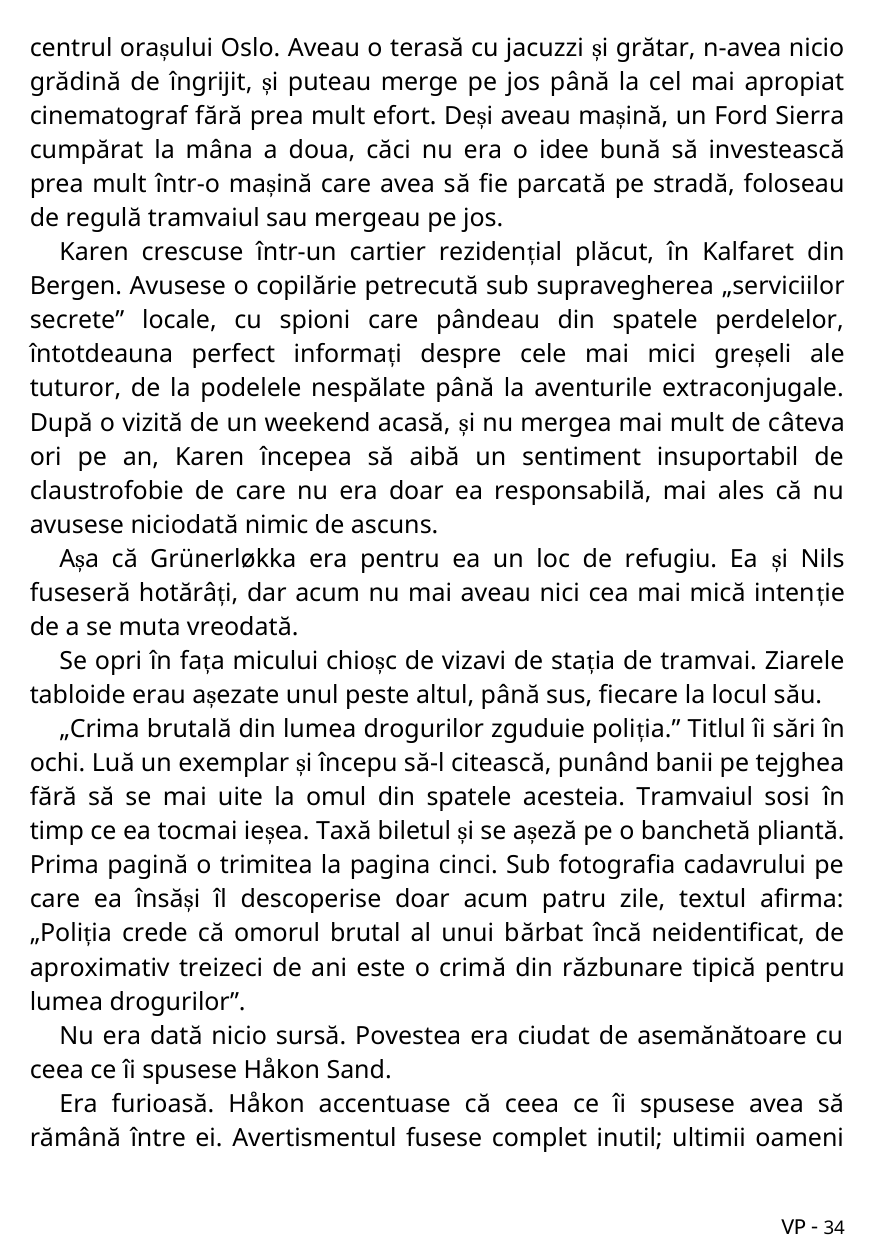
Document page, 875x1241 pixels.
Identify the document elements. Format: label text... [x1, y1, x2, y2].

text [29, 1085, 844, 1153]
text Karen crescuse într-un cartier rezidențial plăcut, în Kalfaret din Bergen. Avusese o copilărie petrecută sub supravegherea „serviciilor secrete” locale, cu spioni care pândeau din spatele perdelelor, întotdeauna perfect informați despre cele mai mici greșeli ale tuturor, de la podelele nespălate până la aventurile extraconjugale. După o vizită de un weekend acasă, și nu mergea mai mult de câteva ori pe an, Karen începea să aibă un sentiment insuportabil de claustrofobie de care nu era doar ea responsabilă, mai ales că nu avusese niciodată nimic de ascuns. [29, 234, 844, 540]
text „Crima brutală din lumea drogurilor zguduie poliția.” Titlul îi sări în ochi. Luă un exemplar și începu să-l citească, punând banii pe tejghea fără să se mai uite la omul din spatele acesteia. Tramvaiul sosi în timp ce ea tocmai ieșea. Taxă biletul și se așeză pe o banchetă pliantă. Prima pagină o trimitea la pagina cinci. Sub fotografia cadavrului pe care ea însăși îl descoperise doar acum patru zile, textul afirma: „Poliția crede că omorul brutal al unui bărbat încă neidentificat, de aproximativ treizeci de ani este o crimă din răzbunare tipică pentru lumea drogurilor”. [29, 711, 844, 1017]
text Nu era dată nicio sursă. Povestea era ciudat de asemănătoare cu ceea ce îi spusese Håkon Sand. [29, 1017, 844, 1085]
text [29, 29, 844, 234]
text Așa că Grünerløkka era pentru ea un loc de refugiu. Ea și Nils fuseseră hotărâți, dar acum nu mai aveau nici cea mai mică intenție de a se muta vreodată. [29, 540, 844, 643]
text Se opri în fața micului chioșc de vizavi de stația de tramvai. Ziarele tabloide erau așezate unul peste altul, până sus, fiecare la locul său. [29, 643, 844, 711]
